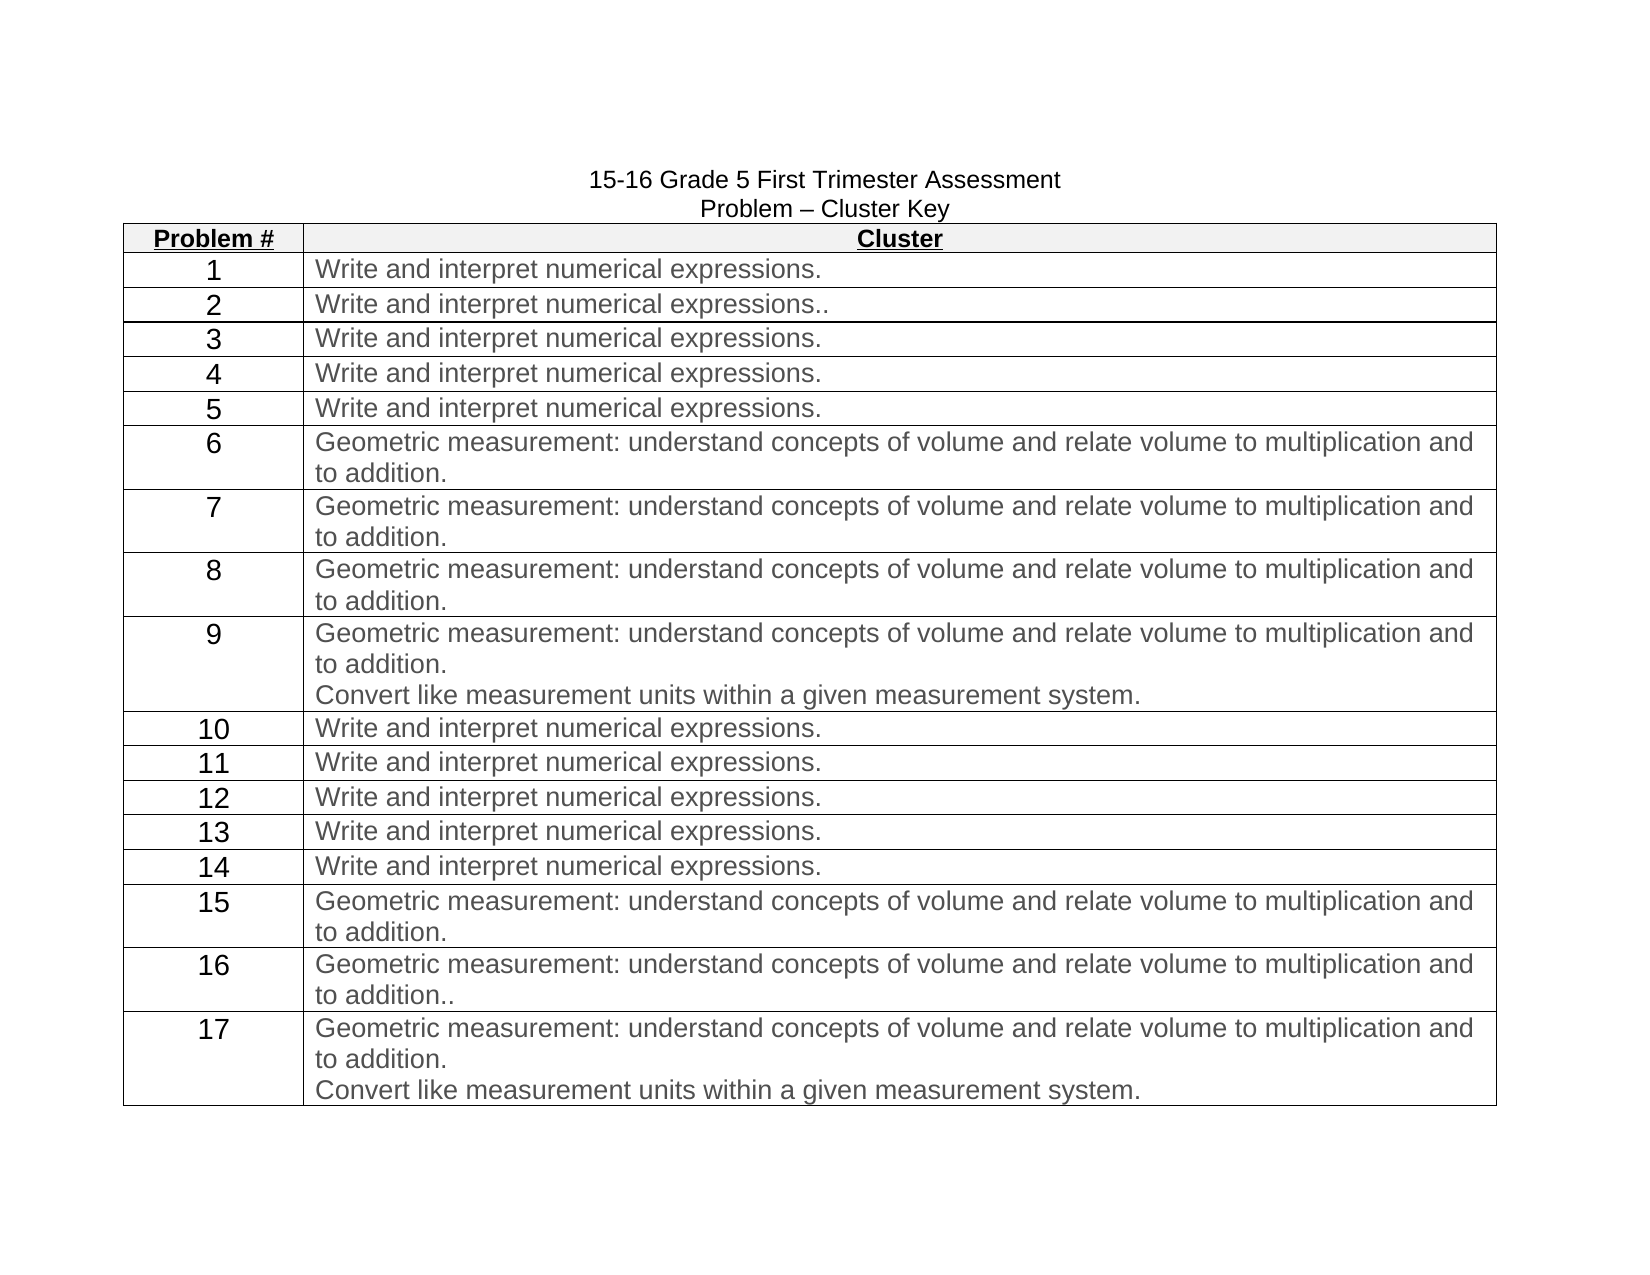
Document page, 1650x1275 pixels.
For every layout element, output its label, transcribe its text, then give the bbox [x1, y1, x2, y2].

table_cell Write and interpret numerical expressions. [304, 357, 1496, 391]
table_cell Geometric measurement: understand concepts of volume and relate volume to multiplication and to addition. Convert like measurement units within a given measurement system. [304, 1012, 1496, 1105]
table_cell Write and interpret numerical expressions. [304, 815, 1496, 849]
table_cell Geometric measurement: understand concepts of volume and relate volume to multiplication and to addition.. [304, 948, 1496, 1011]
table_cell Write and interpret numerical expressions. [304, 712, 1496, 745]
table_cell 6 [124, 426, 303, 489]
table_cell 14 [124, 850, 303, 883]
table_cell Write and interpret numerical expressions. [304, 781, 1496, 814]
table_cell Geometric measurement: understand concepts of volume and relate volume to multiplication and to addition. [304, 553, 1496, 616]
table_cell Write and interpret numerical expressions. [304, 746, 1496, 780]
table_cell Write and interpret numerical expressions.. [304, 288, 1496, 321]
table_cell 12 [124, 781, 303, 814]
table_cell 1 [124, 253, 303, 287]
table_cell 17 [124, 1012, 303, 1105]
table_cell 4 [124, 357, 303, 391]
table_cell 11 [124, 746, 303, 780]
table_cell Geometric measurement: understand concepts of volume and relate volume to multiplication and to addition. [304, 426, 1496, 489]
table_cell 10 [124, 712, 303, 745]
table_cell Write and interpret numerical expressions. [304, 850, 1496, 883]
text Problem – Cluster Key [135, 194, 1515, 222]
table_header Problem # [124, 224, 303, 252]
table_cell Geometric measurement: understand concepts of volume and relate volume to multiplication and to addition. Convert like measurement units within a given measurement system. [304, 617, 1496, 711]
table_cell Write and interpret numerical expressions. [304, 392, 1496, 425]
table_cell 13 [124, 815, 303, 849]
table_header Cluster [304, 224, 1496, 252]
table_cell Write and interpret numerical expressions. [304, 253, 1496, 287]
table_cell Geometric measurement: understand concepts of volume and relate volume to multiplication and to addition. [304, 885, 1496, 947]
table_cell 8 [124, 553, 303, 616]
table_cell 5 [124, 392, 303, 425]
table_cell Write and interpret numerical expressions. [304, 323, 1496, 356]
table_cell 15 [124, 885, 303, 947]
table_cell 3 [124, 323, 303, 356]
table_cell 2 [124, 288, 303, 321]
table_cell Geometric measurement: understand concepts of volume and relate volume to multiplication and to addition. [304, 490, 1496, 552]
table_cell 7 [124, 490, 303, 552]
table_cell 16 [124, 948, 303, 1011]
table_cell 9 [124, 617, 303, 711]
text 15-16 Grade 5 First Trimester Assessment [135, 165, 1515, 194]
